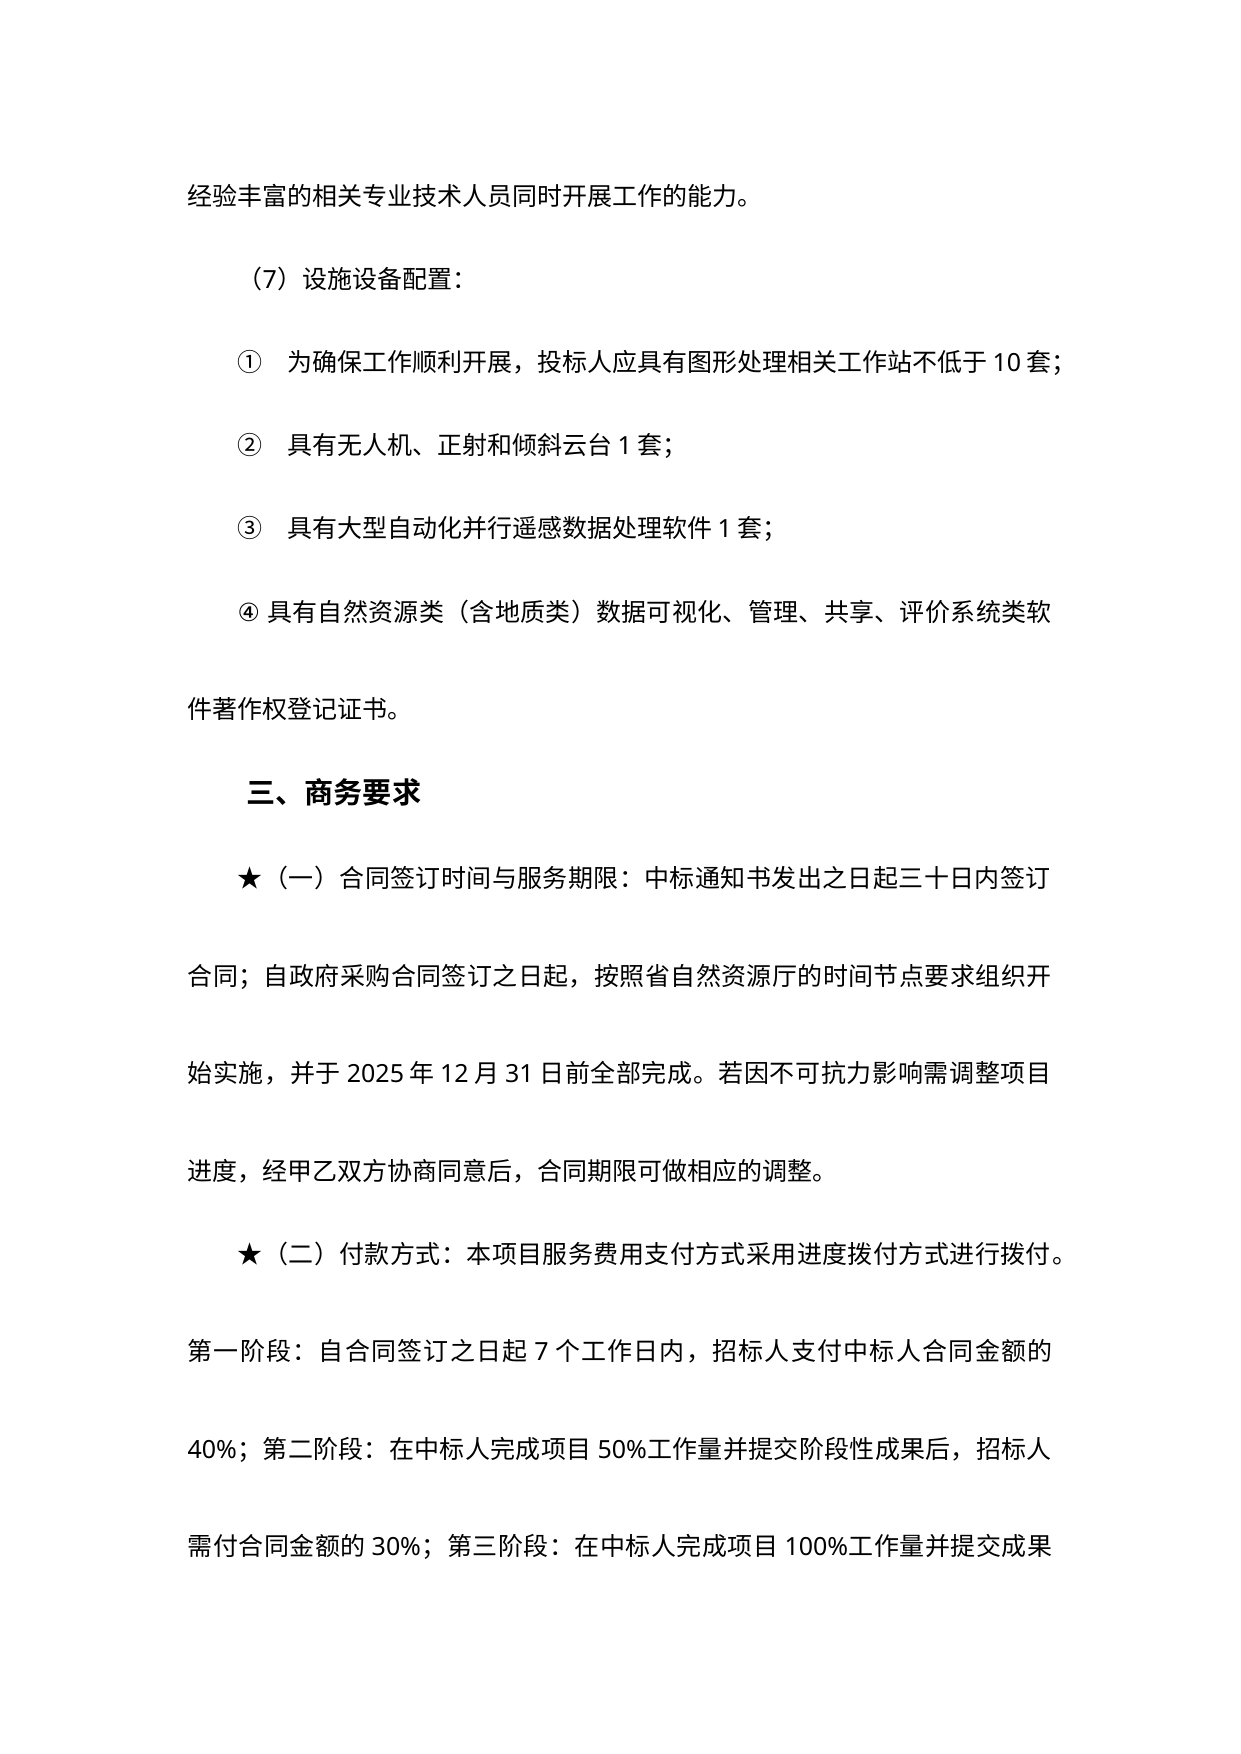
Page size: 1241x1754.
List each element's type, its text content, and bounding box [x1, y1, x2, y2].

list 具有无人机、正射和倾斜云台1套； [187, 411, 1053, 476]
text ④ 具有自然资源类（含地质类）数据可视化、管理、共享、评价系统类软件著作权登记证书。 [187, 578, 1053, 740]
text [187, 1220, 1053, 1577]
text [187, 162, 1053, 227]
text ★（一）合同签订时间与服务期限：中标通知书发出之日起三十日内签订合同；自政府采购合同签订之日起，按照省自然资源厅的时间节点要求组织开始实施，并于2025年12月31日前全部完成。若因不可抗力影响需调整项目进度，经甲乙双方协商同意后，合同期限可做相应的调整。 [187, 844, 1053, 1202]
text （7）设施设备配置： [187, 245, 1053, 310]
text 三、商务要求 [187, 758, 1053, 823]
list 具有大型自动化并行遥感数据处理软件1套； [187, 494, 1053, 559]
list 为确保工作顺利开展，投标人应具有图形处理相关工作站不低于10套； [187, 328, 1053, 393]
